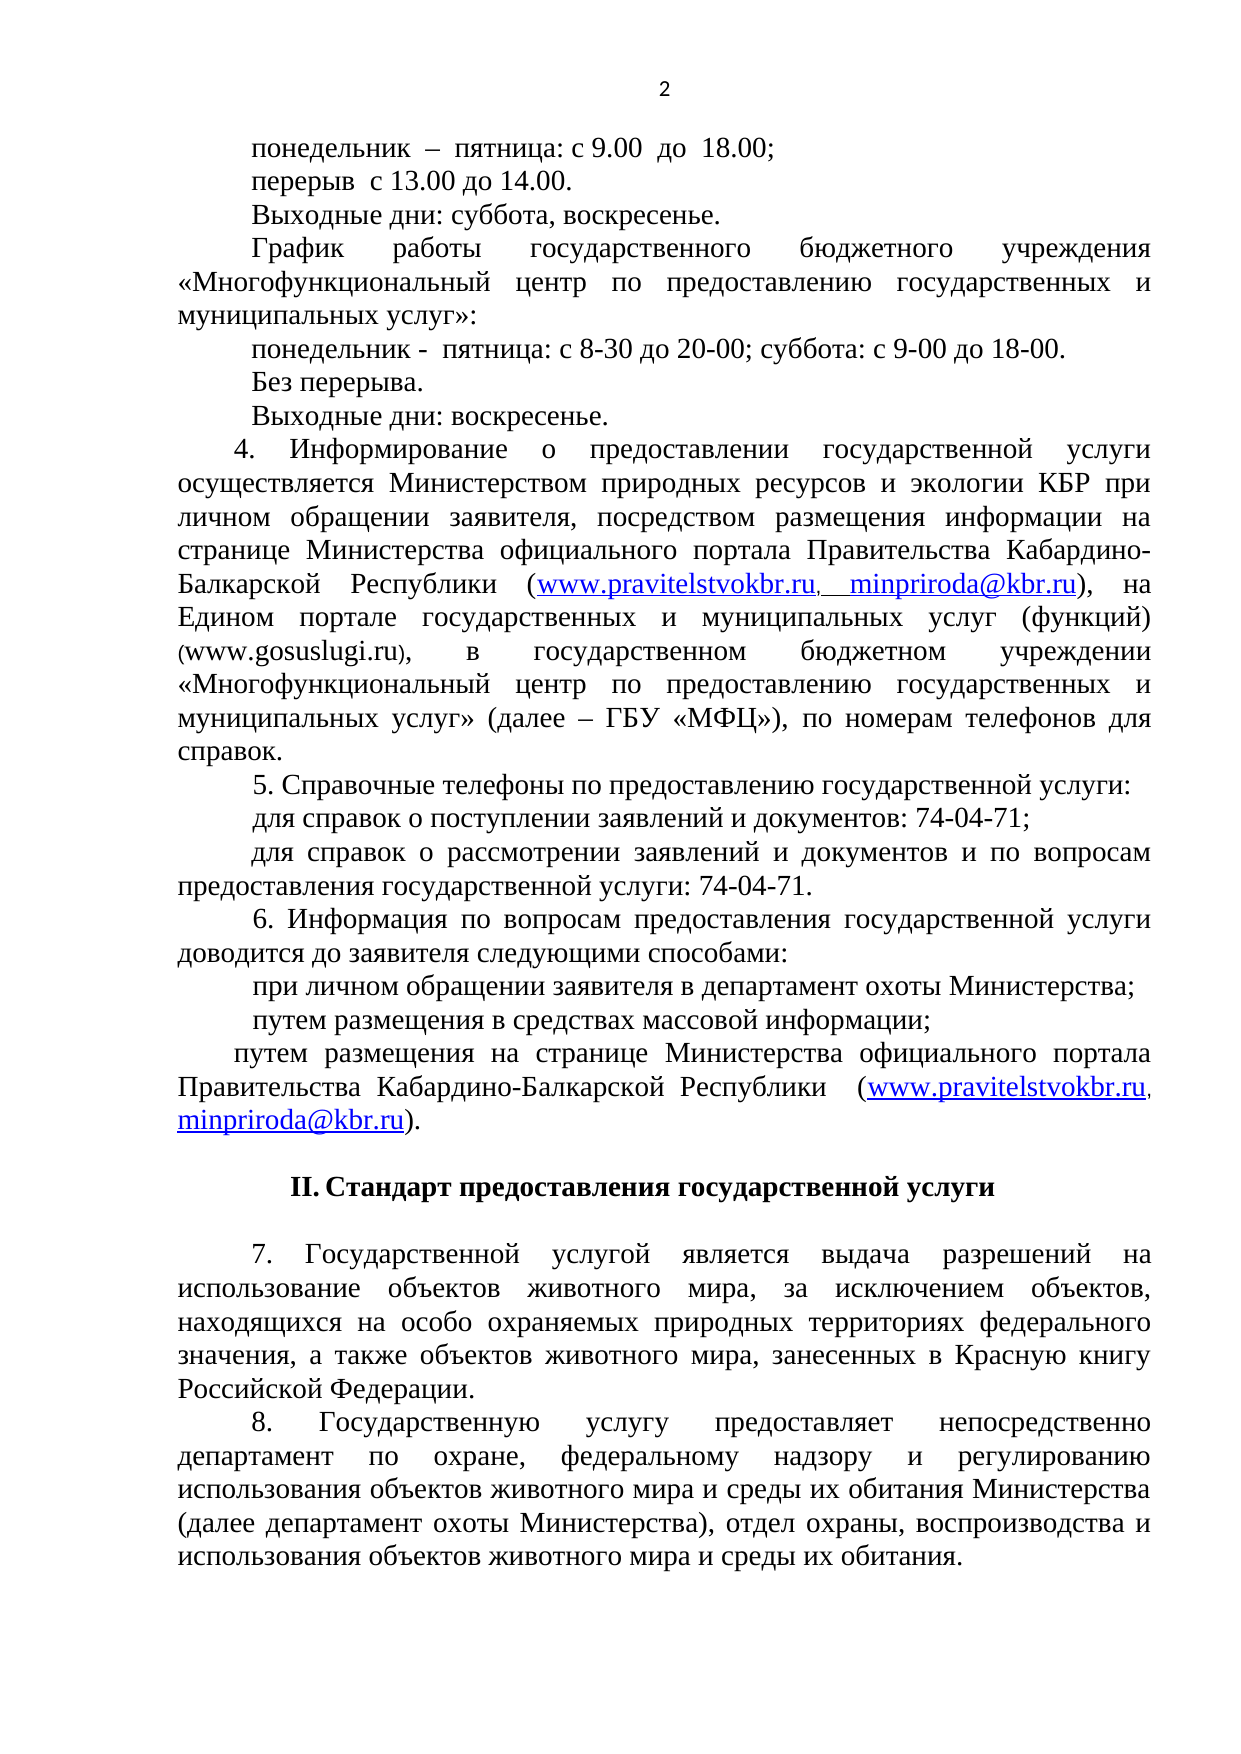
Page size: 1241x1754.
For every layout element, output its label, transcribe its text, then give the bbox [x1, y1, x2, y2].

text путем размещения в средствах массовой информации; [177, 1002, 1152, 1035]
text для справок о поступлении заявлений и документов: 74-04-71; [177, 801, 1152, 834]
text путем размещения на странице Министерства официального портала Правительства Кабардино-Балкарской Республики (www.pravitelstvokbr.ru, minpriroda@kbr.ru). [177, 1035, 1152, 1136]
list перерыв с 13.00 до 14.00. [177, 163, 1152, 197]
text 4. Информирование о предоставлении государственной услуги осуществляется Министерством природных ресурсов и экологии КБР при личном обращении заявителя, посредством размещения информации на странице Министерства официального портала Правительства Кабардино-Балкарской Республики (www.pravitelstvokbr.ru, minpriroda@kbr.ru), на Едином портале государственных и муниципальных услуг (функций) (www.gosuslugi.ru), в государственном бюджетном учреждении «Многофункциональный центр по предоставлению государственных и муниципальных услуг» (далее – ГБУ «МФЦ»), по номерам телефонов для справок. [177, 432, 1152, 767]
text 5. Справочные телефоны по предоставлению государственной услуги: [177, 767, 1152, 801]
text 6. Информация по вопросам предоставления государственной услуги доводится до заявителя следующими способами: [177, 901, 1152, 968]
list Выходные дни: суббота, воскресенье. [177, 197, 1152, 230]
text понедельник - пятница: с 8-30 до 20-00; суббота: с 9-00 до 18-00. [177, 331, 1152, 364]
list понедельник – пятница: с 9.00 до 18.00; [177, 130, 1152, 163]
list 8. Государственную услугу предоставляет непосредственно департамент по охране, федеральному надзору и регулированию использования объектов животного мира и среды их обитания Министерства (далее департамент охоты Министерства), отдел охраны, воспроизводства и использования объектов животного мира и среды их обитания. [177, 1404, 1152, 1572]
list График работы государственного бюджетного учреждения «Многофункциональный центр по предоставлению государственных и муниципальных услуг»: [177, 230, 1152, 331]
list 7. Государственной услугой является выдача разрешений на использование объектов животного мира, за исключением объектов, находящихся на особо охраняемых природных территориях федерального значения, а также объектов животного мира, занесенных в Красную книгу Российской Федерации. [177, 1237, 1152, 1404]
text Без перерыва. [177, 364, 1152, 398]
text при личном обращении заявителя в департамент охоты Министерства; [177, 968, 1152, 1002]
list для справок о рассмотрении заявлений и документов и по вопросам предоставления государственной услуги: 74-04-71. [177, 834, 1152, 901]
text Выходные дни: воскресенье. [177, 398, 1152, 432]
list II. Стандарт предоставления государственной услуги [290, 1169, 1152, 1203]
